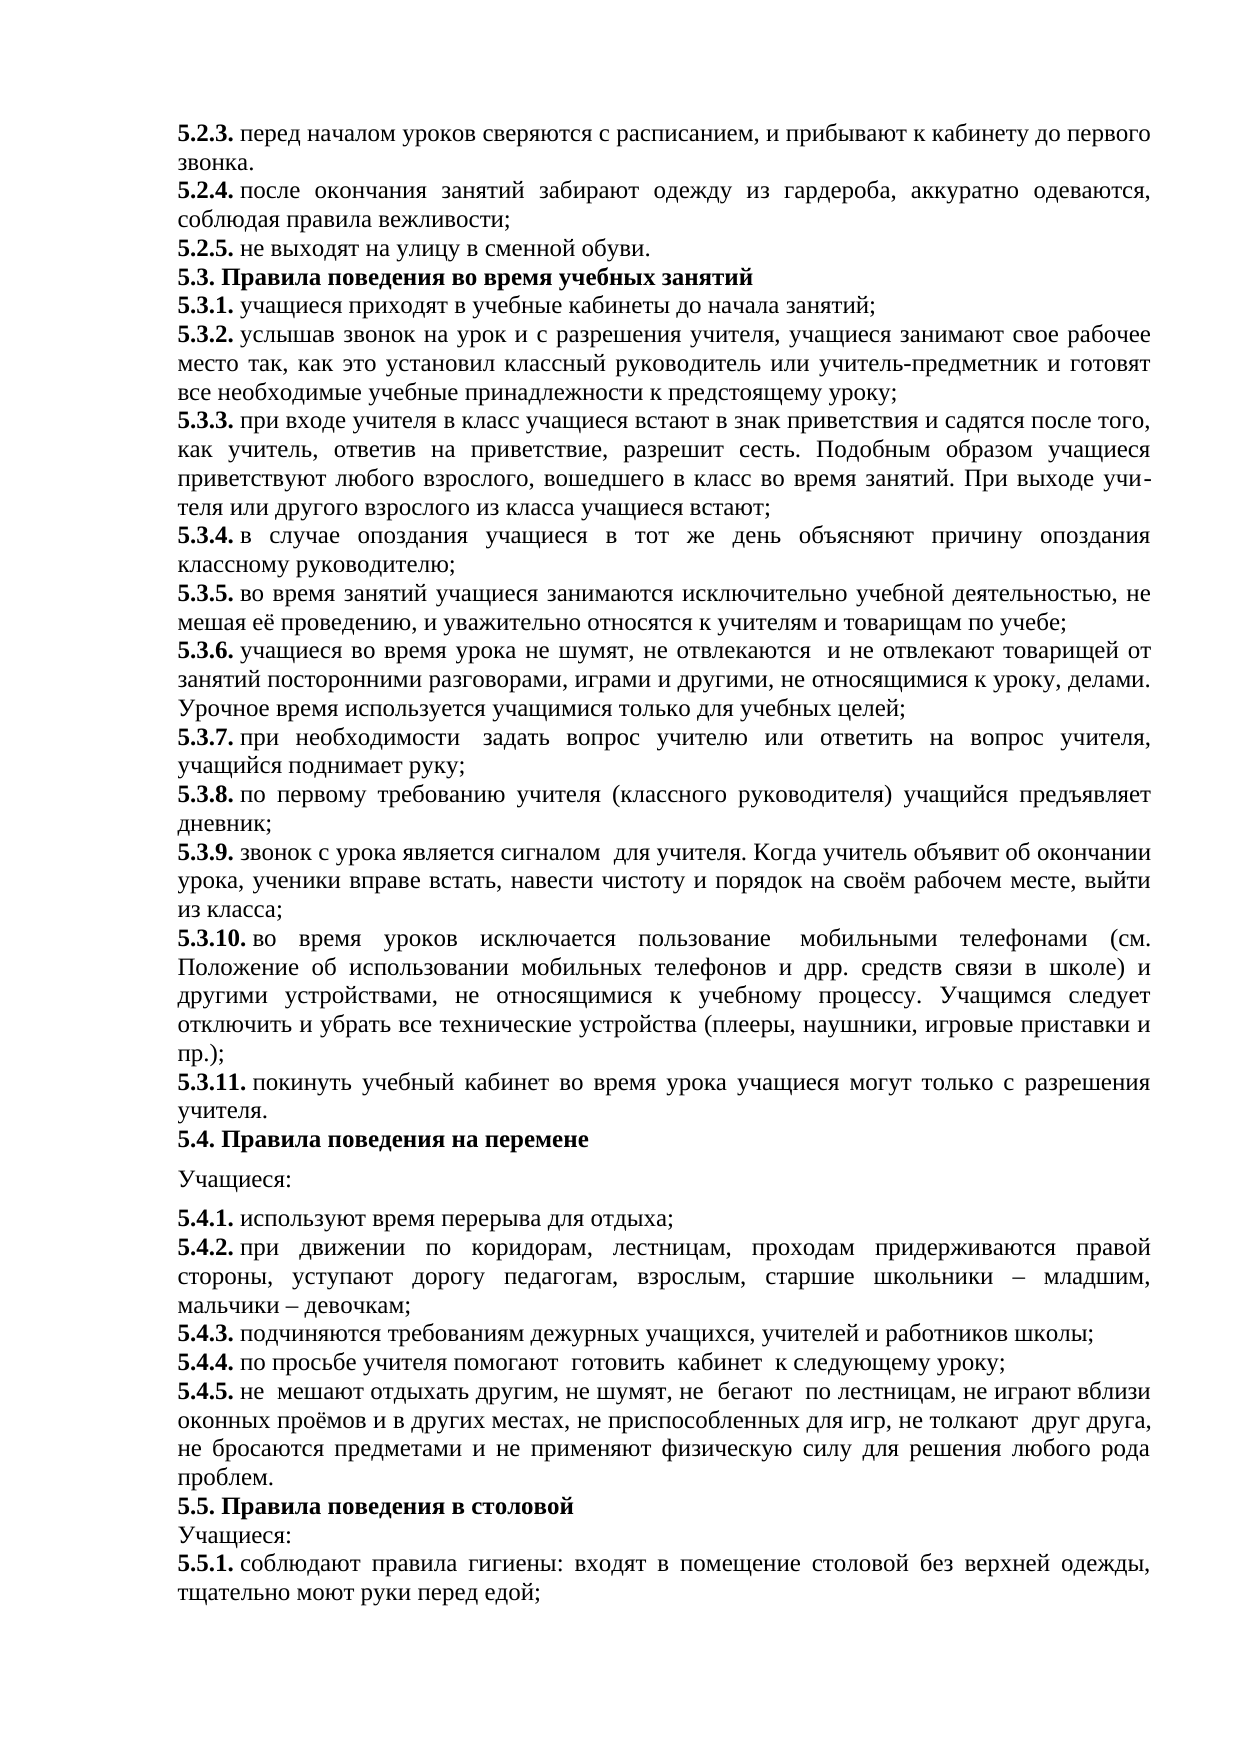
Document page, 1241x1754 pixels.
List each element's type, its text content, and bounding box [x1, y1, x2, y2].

text 5.3.10. во время уроков исключается пользование мобильными телефонами (см. Положение об использовании мобильных телефонов и дрр. средств связи в школе) и другими устройствами, не относящимися к учебному процессу. Учащимся следует отключить и убрать все технические устройства (плееры, наушники, игровые приставки и пр.); [177, 923, 1152, 1067]
text 5.2.3. перед началом уроков сверяются с расписанием, и прибывают к кабинету до первого звонка. [177, 118, 1152, 176]
text Учащиеся: [177, 1164, 1152, 1193]
text 5.5.1. соблюдают правила гигиены: входят в помещение столовой без верхней одежды, тщательно моют руки перед едой; [177, 1548, 1152, 1606]
text 5.4. Правила поведения на перемене [177, 1124, 1152, 1153]
text 5.3. Правила поведения во время учебных занятий [177, 262, 1152, 291]
text 5.4.3. подчиняются требованиям дежурных учащихся, учителей и работников школы; [177, 1318, 1152, 1347]
text 5.3.2. услышав звонок на урок и с разрешения учителя, учащиеся занимают свое рабочее место так, как это установил классный руководитель или учитель-предметник и готовят все необходимые учебные принадлежности к предстоящему уроку; [177, 319, 1152, 406]
text 5.3.1. учащиеся приходят в учебные кабинеты до начала занятий; [177, 291, 1152, 319]
text 5.4.5. не мешают отдыхать другим, не шумят, не бегают по лестницам, не играют вблизи оконных проёмов и в других местах, не приспособленных для игр, не толкают друг друга, не бросаются предметами и не применяют физическую силу для решения любого рода проблем. [177, 1376, 1152, 1491]
text Учащиеся: [177, 1520, 1152, 1548]
text 5.3.11. покинуть учебный кабинет во время урока учащиеся могут только с разрешения учителя. [177, 1067, 1152, 1124]
text 5.4.2. при движении по коридорам, лестницам, проходам придерживаются правой стороны, уступают дорогу педагогам, взрослым, старшие школьники – младшим, мальчики – девочкам; [177, 1232, 1152, 1318]
text 5.3.3. при входе учителя в класс учащиеся встают в знак приветствия и садятся после того, как учитель, ответив на приветствие, разрешит сесть. Подобным образом учащиеся приветствуют любого взрослого, вошедшего в класс во время занятий. При выходе учителя или другого взрослого из класса учащиеся встают; [177, 406, 1152, 521]
text 5.3.6. учащиеся во время урока не шумят, не отвлекаются и не отвлекают товарищей от занятий посторонними разговорами, играми и другими, не относящимися к уроку, делами. Урочное время используется учащимися только для учебных целей; [177, 636, 1152, 722]
text 5.2.4. после окончания занятий забирают одежду из гардероба, аккуратно одеваются, соблюдая правила вежливости; [177, 176, 1152, 233]
text 5.3.5. во время занятий учащиеся занимаются исключительно учебной деятельностью, не мешая её проведению, и уважительно относятся к учителям и товарищам по учебе; [177, 578, 1152, 636]
text 5.3.4. в случае опоздания учащиеся в тот же день объясняют причину опоздания классному руководителю; [177, 521, 1152, 578]
text 5.3.7. при необходимости задать вопрос учителю или ответить на вопрос учителя, учащийся поднимает руку; [177, 722, 1152, 779]
text 5.4.1. используют время перерыва для отдыха; [177, 1203, 1152, 1232]
text 5.3.9. звонок с урока является сигналом для учителя. Когда учитель объявит об окончании урока, ученики вправе встать, навести чистоту и порядок на своём рабочем месте, выйти из класса; [177, 837, 1152, 923]
text 5.4.4. по просьбе учителя помогают готовить кабинет к следующему уроку; [177, 1347, 1152, 1376]
text 5.2.5. не выходят на улицу в сменной обуви. [177, 233, 1152, 262]
text 5.3.8. по первому требованию учителя (классного руководителя) учащийся предъявляет дневник; [177, 779, 1152, 837]
text 5.5. Правила поведения в столовой [177, 1491, 1152, 1520]
